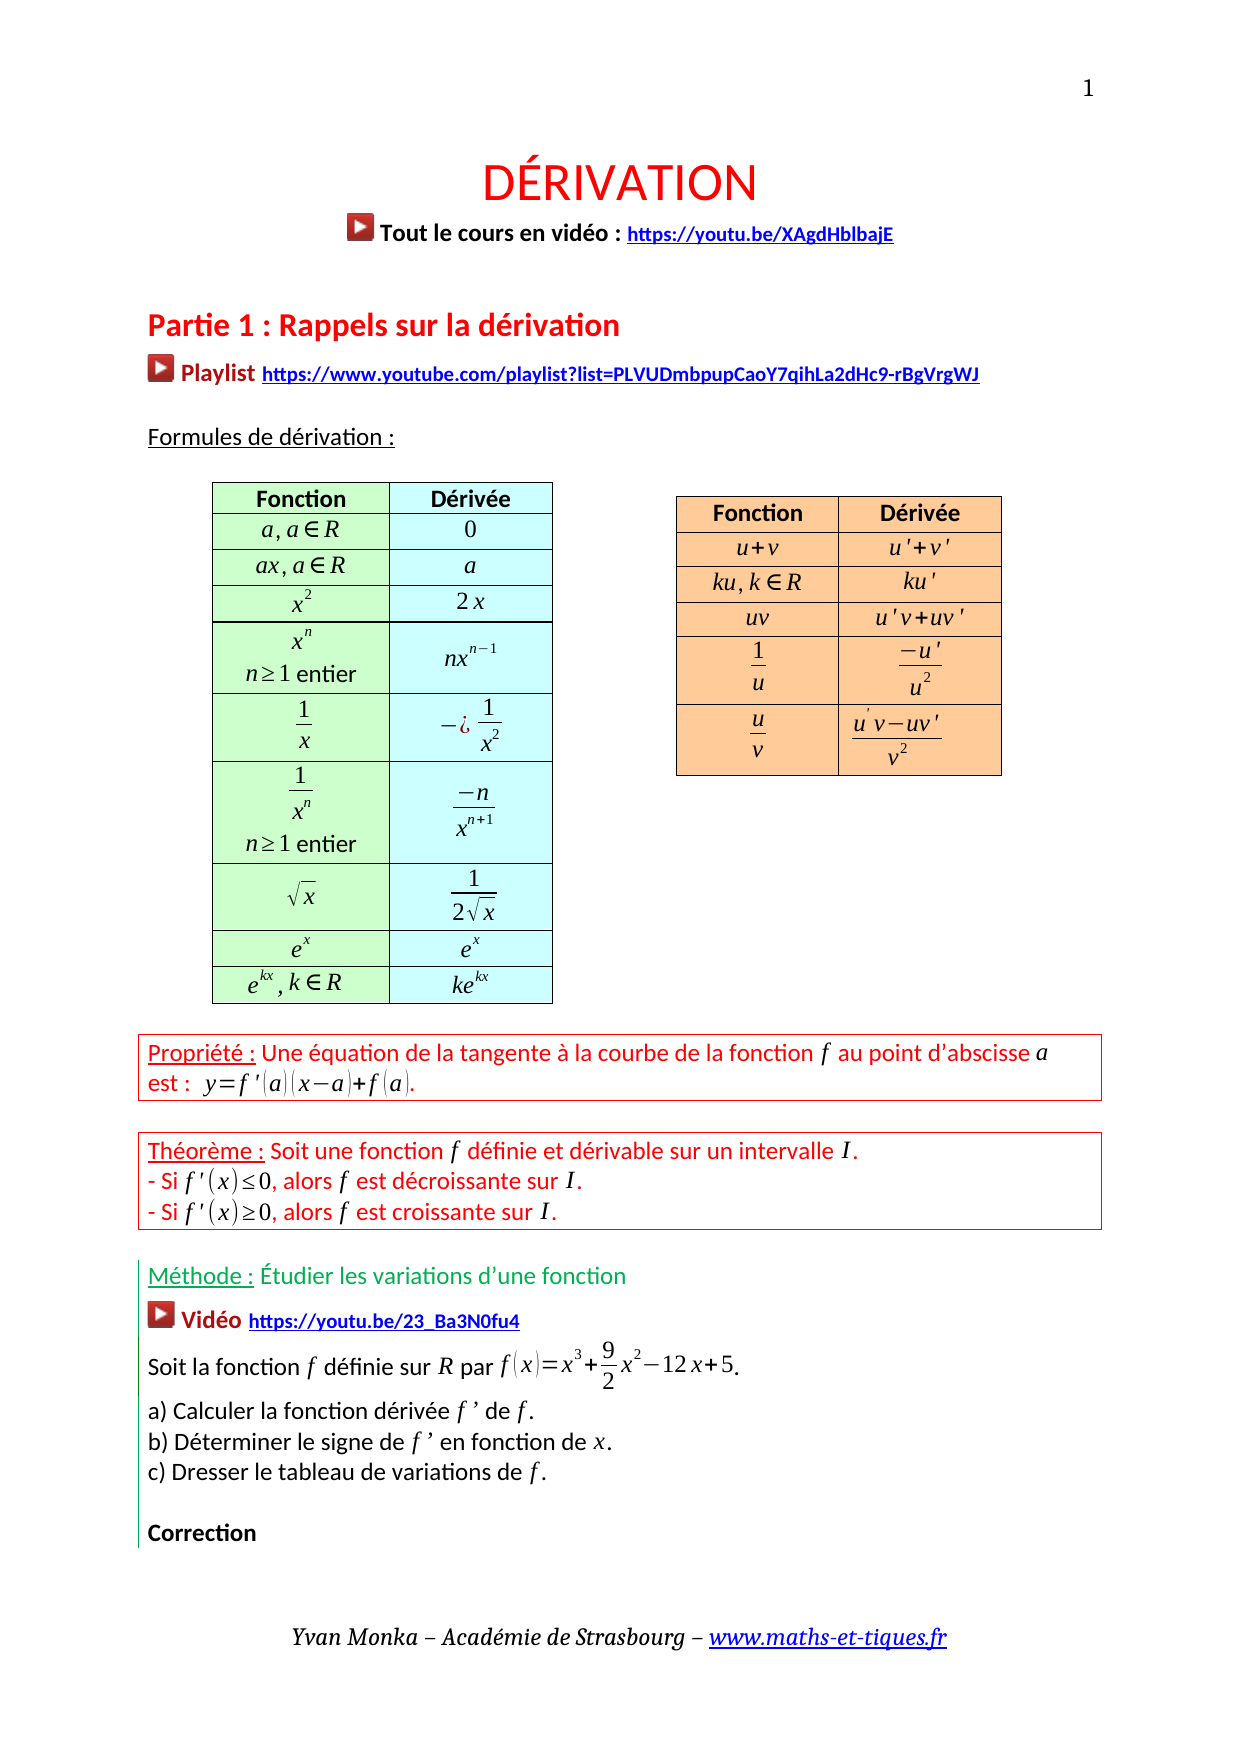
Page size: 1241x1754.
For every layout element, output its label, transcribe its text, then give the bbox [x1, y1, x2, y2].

text b) Déterminer le signe de en fonction de . [148, 1426, 1093, 1457]
table_cell [677, 705, 838, 775]
picture [147, 1301, 175, 1328]
table_cell [390, 931, 552, 966]
text DÉRIVATION [148, 148, 1093, 214]
table_cell [390, 550, 552, 585]
table_header Fonction [213, 483, 389, 513]
text - Si , alors est décroissante sur . [148, 1166, 1093, 1193]
text c) Dresser le tableau de variations de . [148, 1457, 1093, 1487]
table_cell , [213, 550, 389, 585]
table_cell [839, 603, 1001, 636]
text Propriété : Une équation de la tangente à la courbe de la fonction au point d’abscisse [139, 1035, 1101, 1064]
table_cell [390, 586, 552, 621]
text Vidéo https://youtu.be/23_Ba3N0fu4 [139, 1301, 1057, 1337]
table_cell [390, 514, 552, 549]
table_header Dérivée [839, 497, 1001, 532]
table_cell [677, 533, 838, 566]
table_cell [839, 567, 1001, 602]
table_cell [390, 694, 552, 761]
text Correction [148, 1518, 1093, 1548]
table_cell entier [213, 762, 389, 863]
table_cell entier [213, 623, 389, 693]
text Formules de dérivation : [148, 421, 1093, 451]
table_cell [213, 931, 389, 966]
picture [347, 213, 375, 241]
table_cell [839, 705, 1001, 775]
text est : . [139, 1064, 1101, 1100]
table_cell [213, 864, 389, 929]
text Playlist https://www.youtube.com/playlist?list=PLVUDmbpupCaoY7qihLa2dHc9-rBgVrgWJ [148, 354, 1093, 390]
table_cell [390, 623, 552, 693]
table_cell [677, 603, 838, 636]
table_cell [390, 762, 552, 863]
table_cell [839, 637, 1001, 704]
table_header Fonction [677, 497, 838, 532]
table_cell , [213, 514, 389, 549]
table_cell [213, 694, 389, 761]
text Tout le cours en vidéo : https://youtu.be/XAgdHblbajE [148, 214, 1093, 247]
picture [147, 354, 175, 382]
table_cell [390, 967, 552, 1002]
text - Si , alors est croissante sur . [139, 1193, 1101, 1229]
text Méthode : Étudier les variations d’une fonction [148, 1260, 1093, 1291]
table_cell [839, 533, 1001, 566]
table_cell [213, 967, 389, 1002]
table_cell [213, 586, 389, 621]
table_cell [390, 864, 552, 929]
table_cell , [677, 567, 838, 602]
text a) Calculer la fonction dérivée de . [148, 1396, 1093, 1426]
text Soit la fonction définie sur par . [148, 1337, 1093, 1396]
text Théorème : Soit une fonction définie et dérivable sur un intervalle . [139, 1133, 1101, 1166]
text Partie 1 : Rappels sur la dérivation [148, 304, 1093, 344]
table_cell [677, 637, 838, 704]
table_header Dérivée [390, 483, 552, 513]
